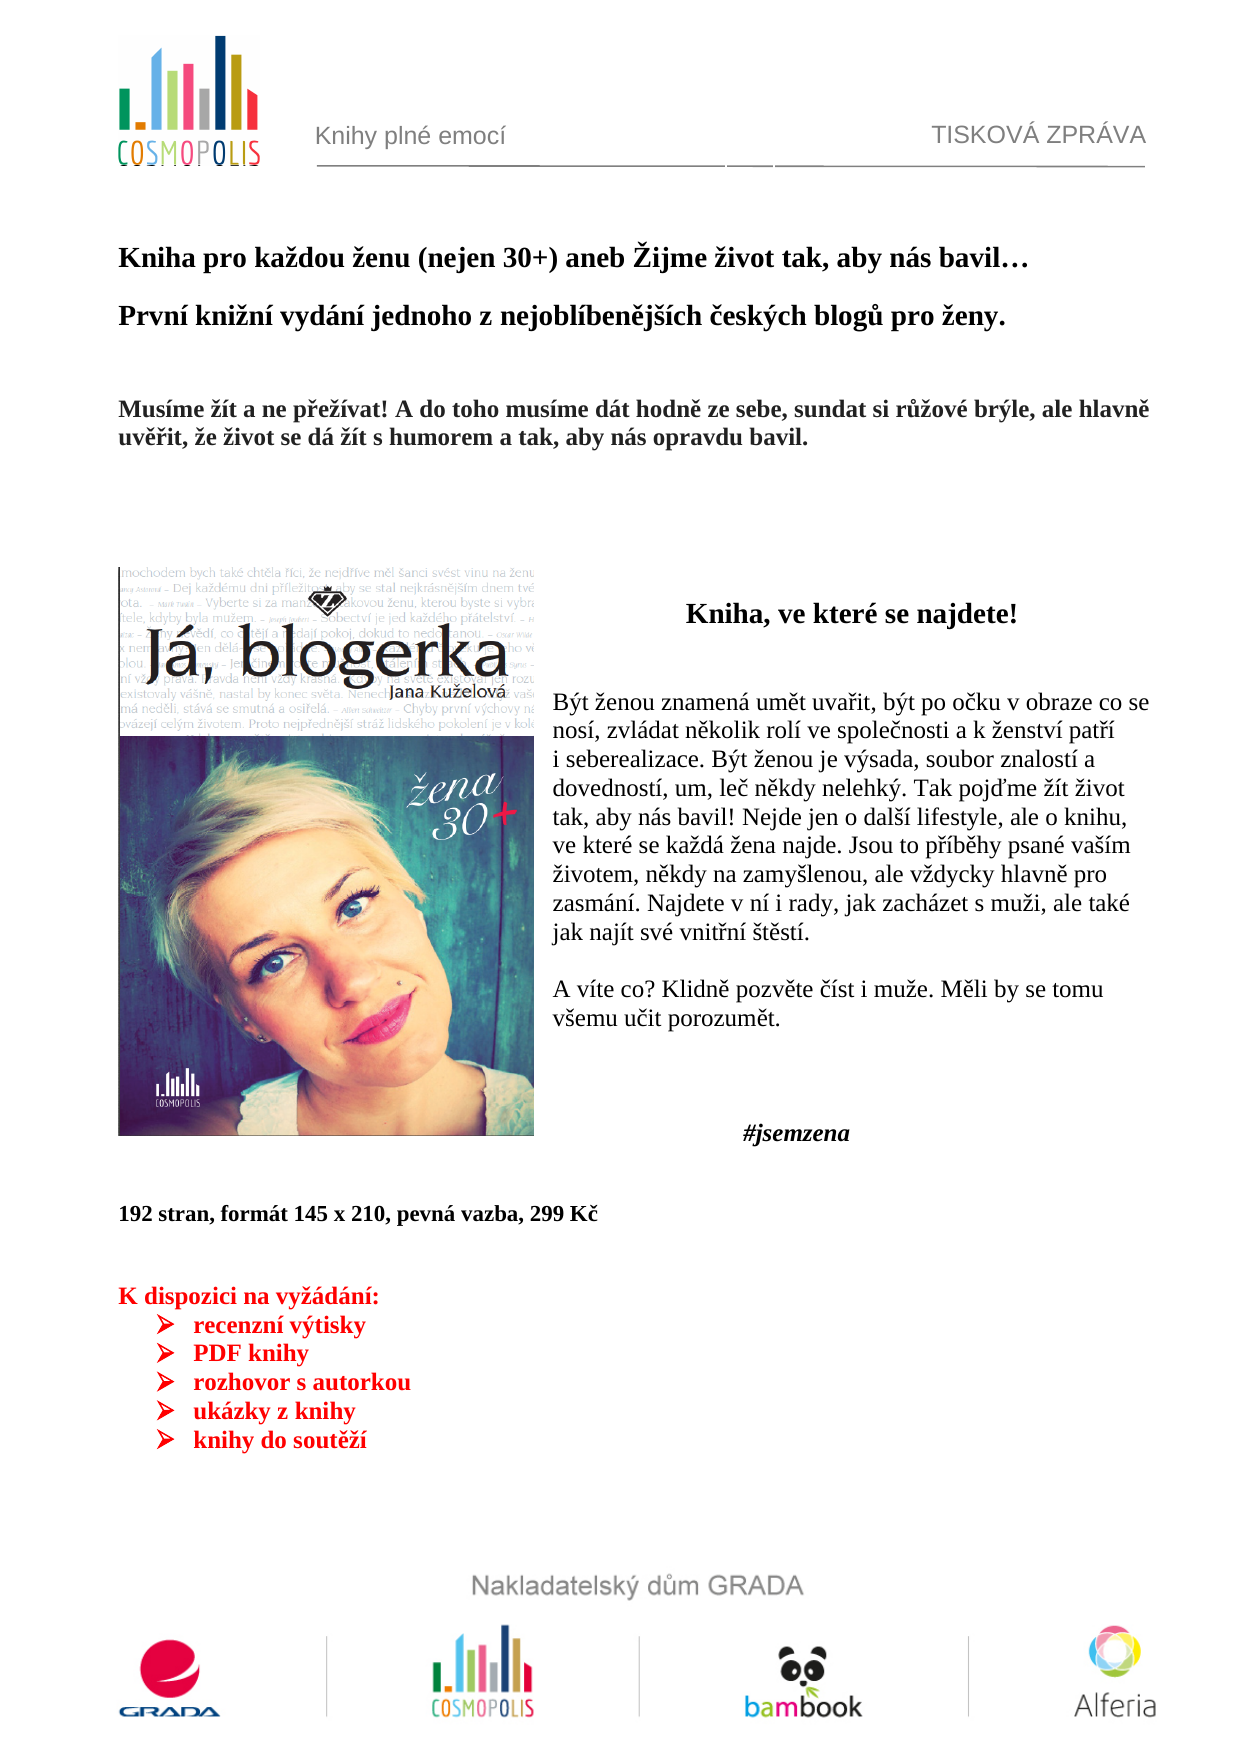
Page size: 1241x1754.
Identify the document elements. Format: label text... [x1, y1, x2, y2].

text Musíme žít a ne přežívat! A do toho musíme dát hodně ze sebe, sundat si růžové brýle, ale hlavně uvěřit, že život se dá žít s humorem a tak, aby nás opravdu bavil. [118, 394, 1152, 451]
list recenzní výtisky [156, 1310, 1152, 1338]
text K dispozici na vyžádání: [118, 1281, 1152, 1310]
text První knižní vydání jednoho z nejoblíbenějších českých blogů pro ženy. [118, 298, 1152, 331]
text A víte co? Klidně pozvěte číst i muže. Měli by se tomu všemu učit porozumět. [534, 974, 1152, 1032]
text 192 stran, formát 145 x 210, pevná vazba, 299 Kč [118, 1199, 1152, 1226]
list knihy do soutěží [156, 1425, 1152, 1453]
text Být ženou znamená umět uvařit, být po očku v obraze co se nosí, zvládat několik rolí ve společnosti a k ženství patří [534, 687, 1152, 744]
list rozhovor s autorkou [156, 1367, 1152, 1396]
list PDF knihy [156, 1338, 1152, 1367]
text #jsemzena [118, 1118, 1152, 1147]
picture [118, 567, 534, 1136]
list ukázky z knihy [156, 1396, 1152, 1425]
text Kniha pro každou ženu (nejen 30+) aneb Žijme život tak, aby nás bavil… [118, 240, 1152, 274]
text i seberealizace. Být ženou je výsada, soubor znalostí a dovedností, um, leč někdy nelehký. Tak pojďme žít život tak, aby nás bavil! Nejde jen o další lifestyle, ale o knihu, ve které se každá žena najde. Jsou to příběhy psané vaším životem, někdy na zamyšlenou, ale vždycky hlavně pro zasmání. Najdete v ní i rady, jak zacházet s muži, ale také jak najít své vnitřní štěstí. [534, 744, 1152, 946]
picture [0, 1558, 1241, 1754]
subtitle Kniha, ve které se najdete! [534, 596, 1152, 629]
picture [118, 35, 260, 166]
